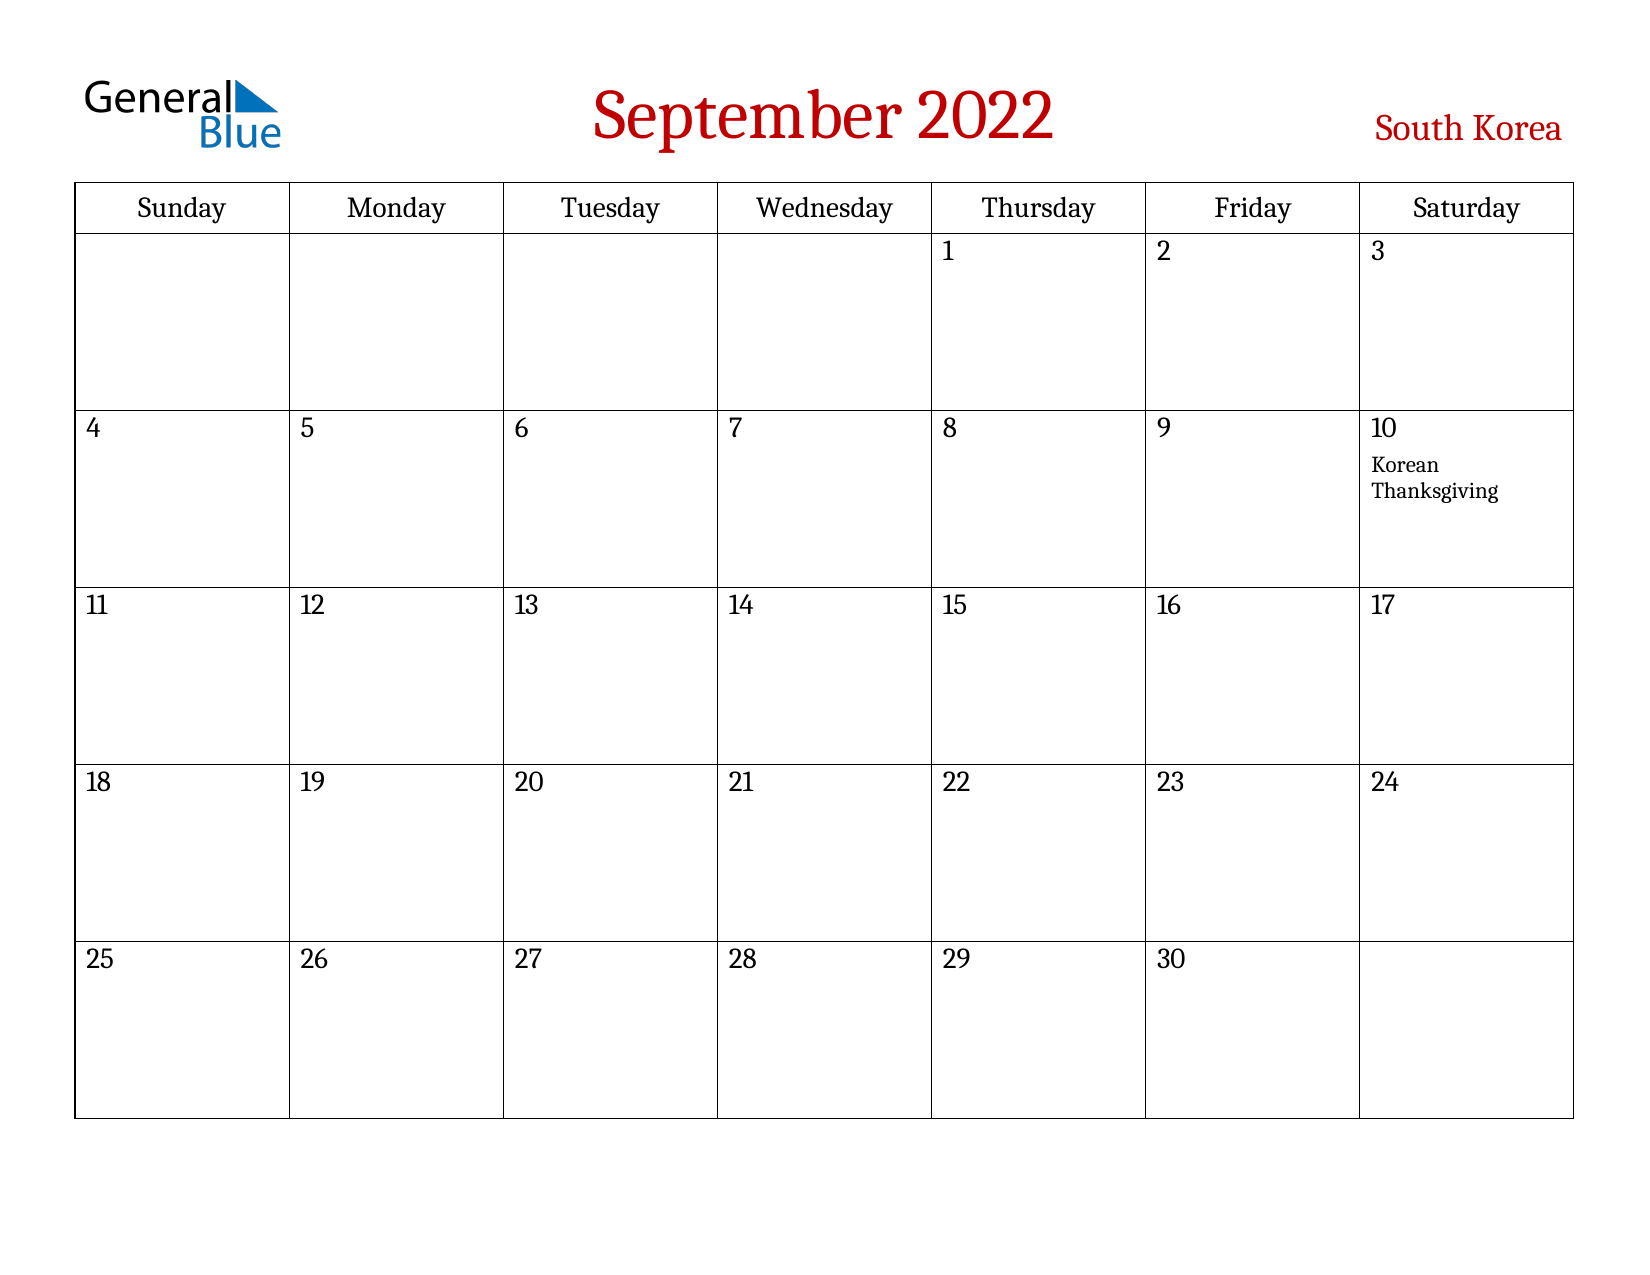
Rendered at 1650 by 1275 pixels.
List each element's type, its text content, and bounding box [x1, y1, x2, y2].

table_cell [290, 629, 503, 764]
table_cell Wednesday [718, 183, 931, 233]
table_cell 17 [1360, 588, 1573, 629]
table_cell 4 [76, 411, 289, 452]
table_cell [1360, 983, 1573, 1118]
table_header September 2022 [503, 75, 1146, 182]
table_cell [504, 806, 717, 941]
table_cell 12 [290, 588, 503, 629]
table_cell Sunday [76, 183, 289, 233]
table_cell [718, 629, 931, 764]
table_cell [1146, 629, 1359, 764]
table_cell [932, 806, 1145, 941]
table_cell [1360, 629, 1573, 764]
table_cell [1146, 806, 1359, 941]
table_cell 28 [718, 942, 931, 983]
table_cell 22 [932, 765, 1145, 806]
table_cell 29 [932, 942, 1145, 983]
table_cell [504, 452, 717, 587]
table_cell 9 [1146, 411, 1359, 452]
table_cell 24 [1360, 765, 1573, 806]
table_cell [932, 452, 1145, 587]
table_cell Tuesday [504, 183, 717, 233]
table_cell [718, 234, 931, 275]
table_cell 19 [290, 765, 503, 806]
table_cell [718, 275, 931, 410]
table_cell [1146, 452, 1359, 587]
picture [85, 80, 281, 148]
table_cell [1146, 983, 1359, 1118]
table_cell Friday [1146, 183, 1359, 233]
table_cell [504, 234, 717, 275]
table_cell [76, 234, 289, 275]
table_cell [290, 234, 503, 275]
table_cell [718, 983, 931, 1118]
table_cell 23 [1146, 765, 1359, 806]
table_cell 25 [76, 942, 289, 983]
table_cell 20 [504, 765, 717, 806]
table_cell 15 [932, 588, 1145, 629]
table_cell 7 [718, 411, 931, 452]
table_cell 27 [504, 942, 717, 983]
table_cell [932, 275, 1145, 410]
table_cell [290, 275, 503, 410]
table_cell 13 [504, 588, 717, 629]
table_cell 5 [290, 411, 503, 452]
table_cell [290, 806, 503, 941]
table_cell [932, 629, 1145, 764]
table_cell [1360, 806, 1573, 941]
table_cell 3 [1360, 234, 1573, 275]
table_cell [504, 983, 717, 1118]
table_cell Thursday [932, 183, 1145, 233]
table_cell 18 [76, 765, 289, 806]
table_cell [504, 275, 717, 410]
table_cell Monday [290, 183, 503, 233]
table_cell 11 [76, 588, 289, 629]
table_cell 21 [718, 765, 931, 806]
table_cell [76, 806, 289, 941]
table_cell [1360, 275, 1573, 410]
table_cell [1146, 275, 1359, 410]
table_cell [76, 983, 289, 1118]
table_cell Korean Thanksgiving [1360, 452, 1573, 587]
table_cell [718, 452, 931, 587]
table_header South Korea [1146, 75, 1574, 182]
table_cell Saturday [1360, 183, 1573, 233]
table_cell [290, 452, 503, 587]
table_cell [932, 983, 1145, 1118]
table_cell [76, 275, 289, 410]
table_cell [290, 983, 503, 1118]
table_cell 8 [932, 411, 1145, 452]
table_cell [76, 629, 289, 764]
table_cell [76, 452, 289, 587]
table_cell 10 [1360, 411, 1573, 452]
table_cell 6 [504, 411, 717, 452]
table_cell 14 [718, 588, 931, 629]
table_header [75, 75, 503, 182]
table_cell 1 [932, 234, 1145, 275]
table_cell [1360, 942, 1573, 983]
table_cell 16 [1146, 588, 1359, 629]
table_cell [504, 629, 717, 764]
table_cell 26 [290, 942, 503, 983]
table_cell 2 [1146, 234, 1359, 275]
table_cell [718, 806, 931, 941]
table_cell 30 [1146, 942, 1359, 983]
